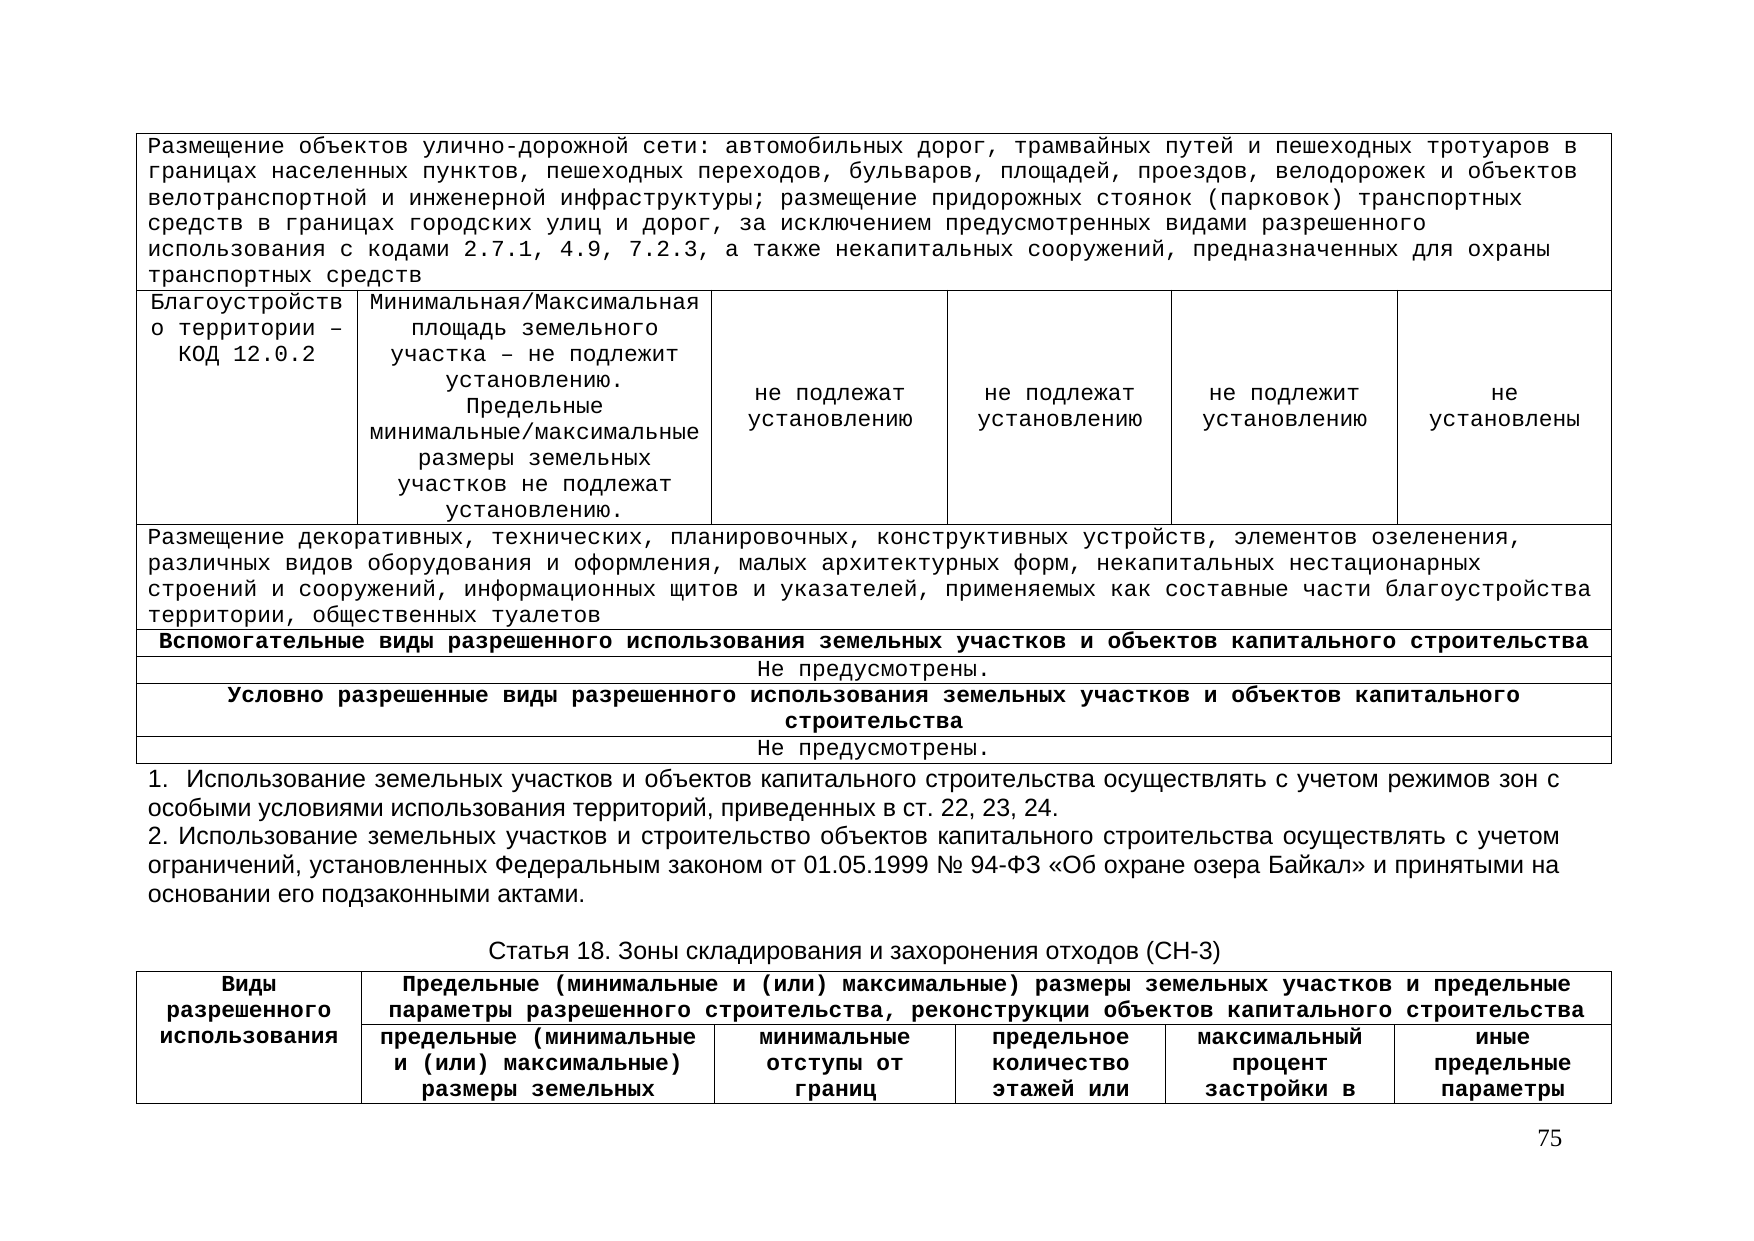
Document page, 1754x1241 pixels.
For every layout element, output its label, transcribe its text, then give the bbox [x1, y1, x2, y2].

table_cell не подлежат установлению [948, 291, 1171, 524]
text 2. Использование земельных участков и строительство объектов капитального строительства осуществлять с учетом ограничений, установленных Федеральным законом от 01.05.1999 № 94-ФЗ «Об охране озера Байкал» и принятыми на основании его подзаконными актами. [148, 821, 1562, 907]
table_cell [1395, 1025, 1611, 1103]
table_cell не подлежит установлению [1172, 291, 1397, 524]
table_cell Вспомогательные виды разрешенного использования земельных участков и объектов капитального строительства [137, 630, 1611, 656]
table_cell Благоустройство территории – КОД 12.0.2 [137, 291, 357, 524]
text Статья 18. Зоны складирования и захоронения отходов (СН-3) [148, 936, 1562, 965]
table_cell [1166, 1025, 1394, 1103]
table_header Предельные (минимальные и (или) максимальные) размеры земельных участков и предельные параметры разрешенного строительства, реконструкции объектов капитального строительства [362, 972, 1611, 1024]
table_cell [362, 1025, 714, 1103]
table_cell Размещение объектов улично-дорожной сети: автомобильных дорог, трамвайных путей и пешеходных тротуаров в границах населенных пунктов, пешеходных переходов, бульваров, площадей, проездов, велодорожек и объектов велотранспортной и инженерной инфраструктуры; размещение придорожных стоянок (парковок) транспортных средств в границах городских улиц и дорог, за исключением предусмотренных видами разрешенного использования с кодами 2.7.1, 4.9, 7.2.3, а также некапитальных сооружений, предназначенных для охраны транспортных средств [137, 134, 1611, 289]
text 1. Использование земельных участков и объектов капитального строительства осуществлять с учетом режимов зон с особыми условиями использования территорий, приведенных в ст. 22, 23, 24. [148, 764, 1562, 821]
table_header Виды разрешенного использования [137, 972, 361, 1103]
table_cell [956, 1025, 1165, 1103]
table_cell Не предусмотрены. [137, 737, 1611, 763]
table_cell Условно разрешенные виды разрешенного использования земельных участков и объектов капитального строительства [137, 684, 1611, 736]
table_cell не подлежат установлению [712, 291, 947, 524]
table_cell Не предусмотрены. [137, 657, 1611, 683]
table_cell не установлены [1398, 291, 1611, 524]
table_cell Размещение декоративных, технических, планировочных, конструктивных устройств, элементов озеленения, различных видов оборудования и оформления, малых архитектурных форм, некапитальных нестационарных строений и сооружений, информационных щитов и указателей, применяемых как составные части благоустройства территории, общественных туалетов [137, 525, 1611, 629]
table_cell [715, 1025, 955, 1103]
